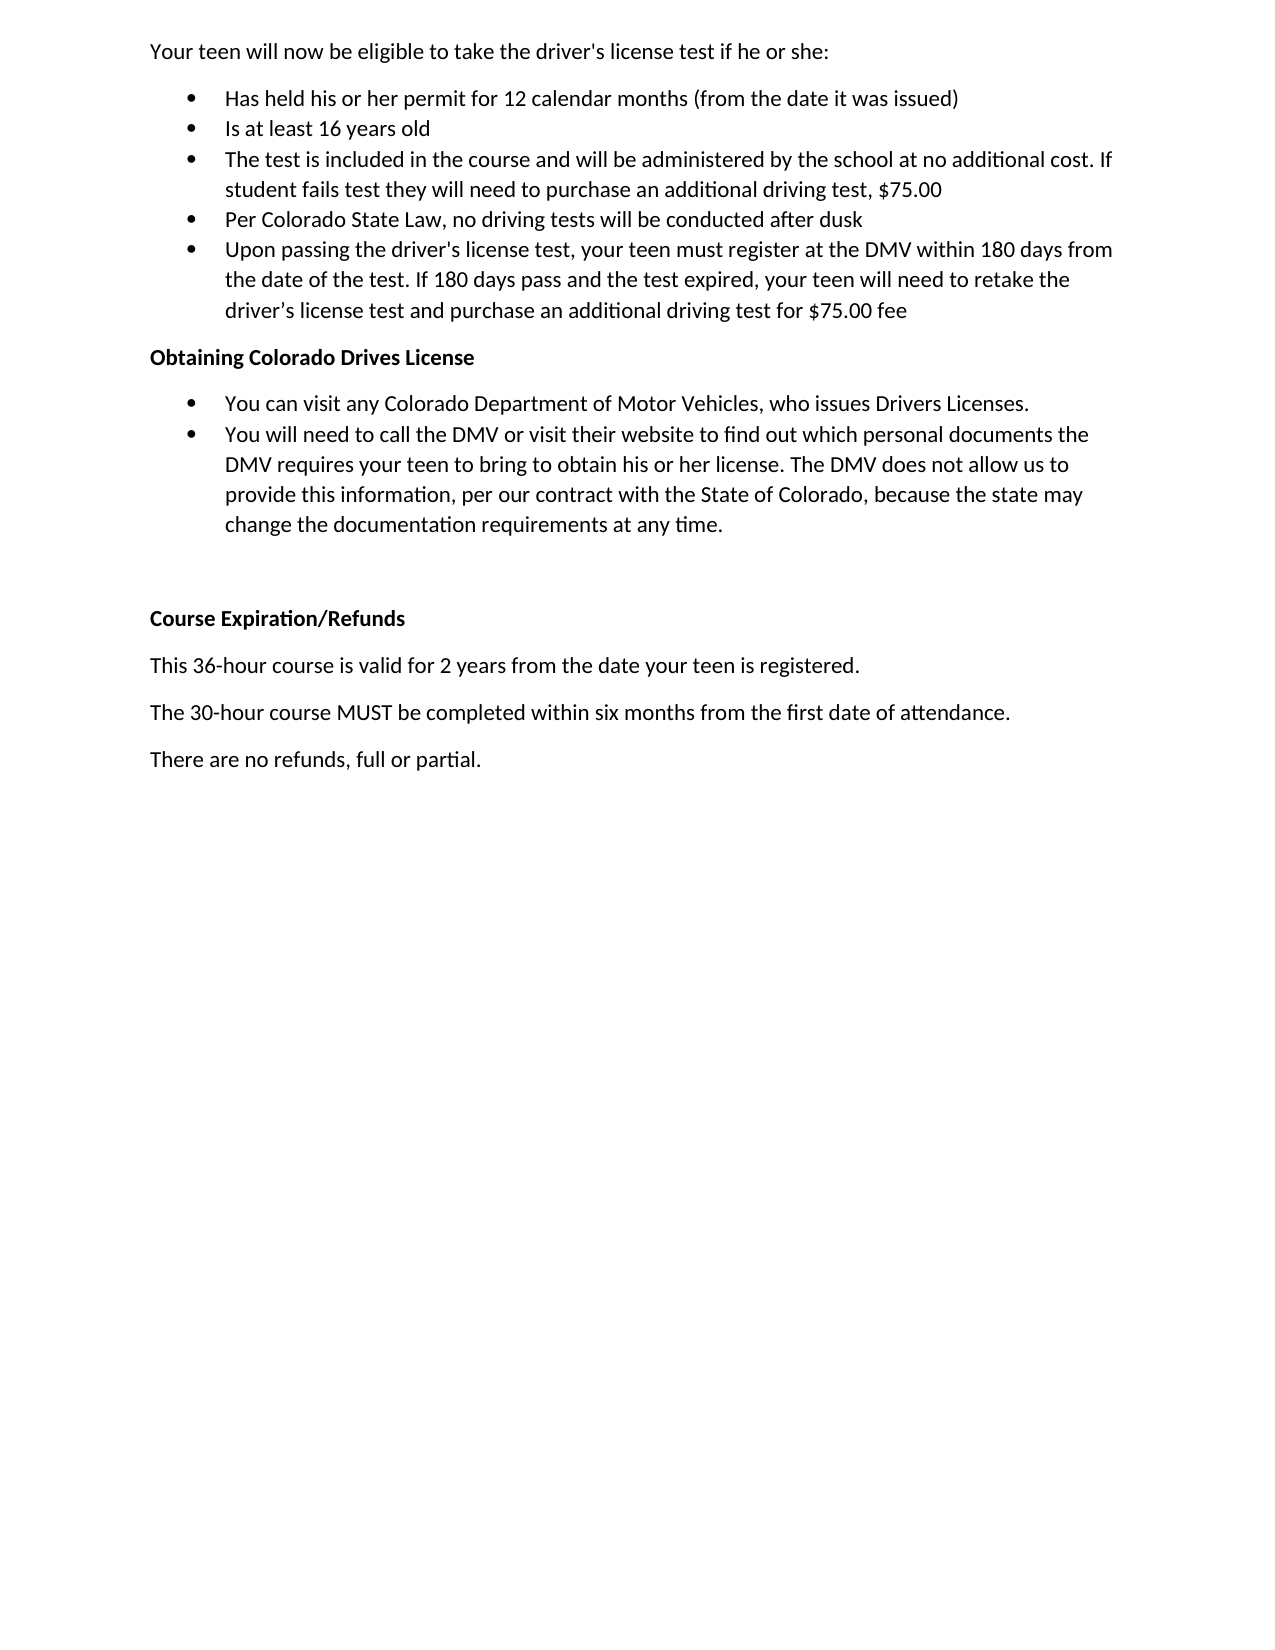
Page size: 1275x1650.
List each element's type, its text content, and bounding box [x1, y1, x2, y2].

list Is at least 16 years old [187, 114, 1125, 143]
text There are no refunds, full or partial. [150, 745, 1125, 773]
list Has held his or her permit for 12 calendar months (from the date it was issued) [187, 84, 1125, 112]
text Obtaining Colorado Drives License [150, 343, 1125, 371]
text The 30-hour course MUST be completed within six months from the first date of attendance. [150, 698, 1125, 726]
text Your teen will now be eligible to take the driver's license test if he or she: [150, 37, 1125, 66]
list You can visit any Colorado Department of Motor Vehicles, who issues Drivers Licenses. [187, 389, 1125, 418]
list You will need to call the DMV or visit their website to find out which personal documents the DMV requires your teen to bring to obtain his or her license. The DMV does not allow us to provide this information, per our contract with the State of Colorado, because the state may change the documentation requirements at any time. [187, 420, 1125, 538]
text Course Expiration/Refunds [150, 604, 1125, 632]
list Upon passing the driver's license test, your teen must register at the DMV within 180 days from the date of the test. If 180 days pass and the test expired, your teen will need to retake the driver’s license test and purchase an additional driving test for $75.00 fee [187, 235, 1125, 324]
text This 36-hour course is valid for 2 years from the date your teen is registered. [150, 651, 1125, 679]
list Per Colorado State Law, no driving tests will be conducted after dusk [187, 205, 1125, 233]
list The test is included in the course and will be administered by the school at no additional cost. If student fails test they will need to purchase an additional driving test, $75.00 [187, 145, 1125, 203]
